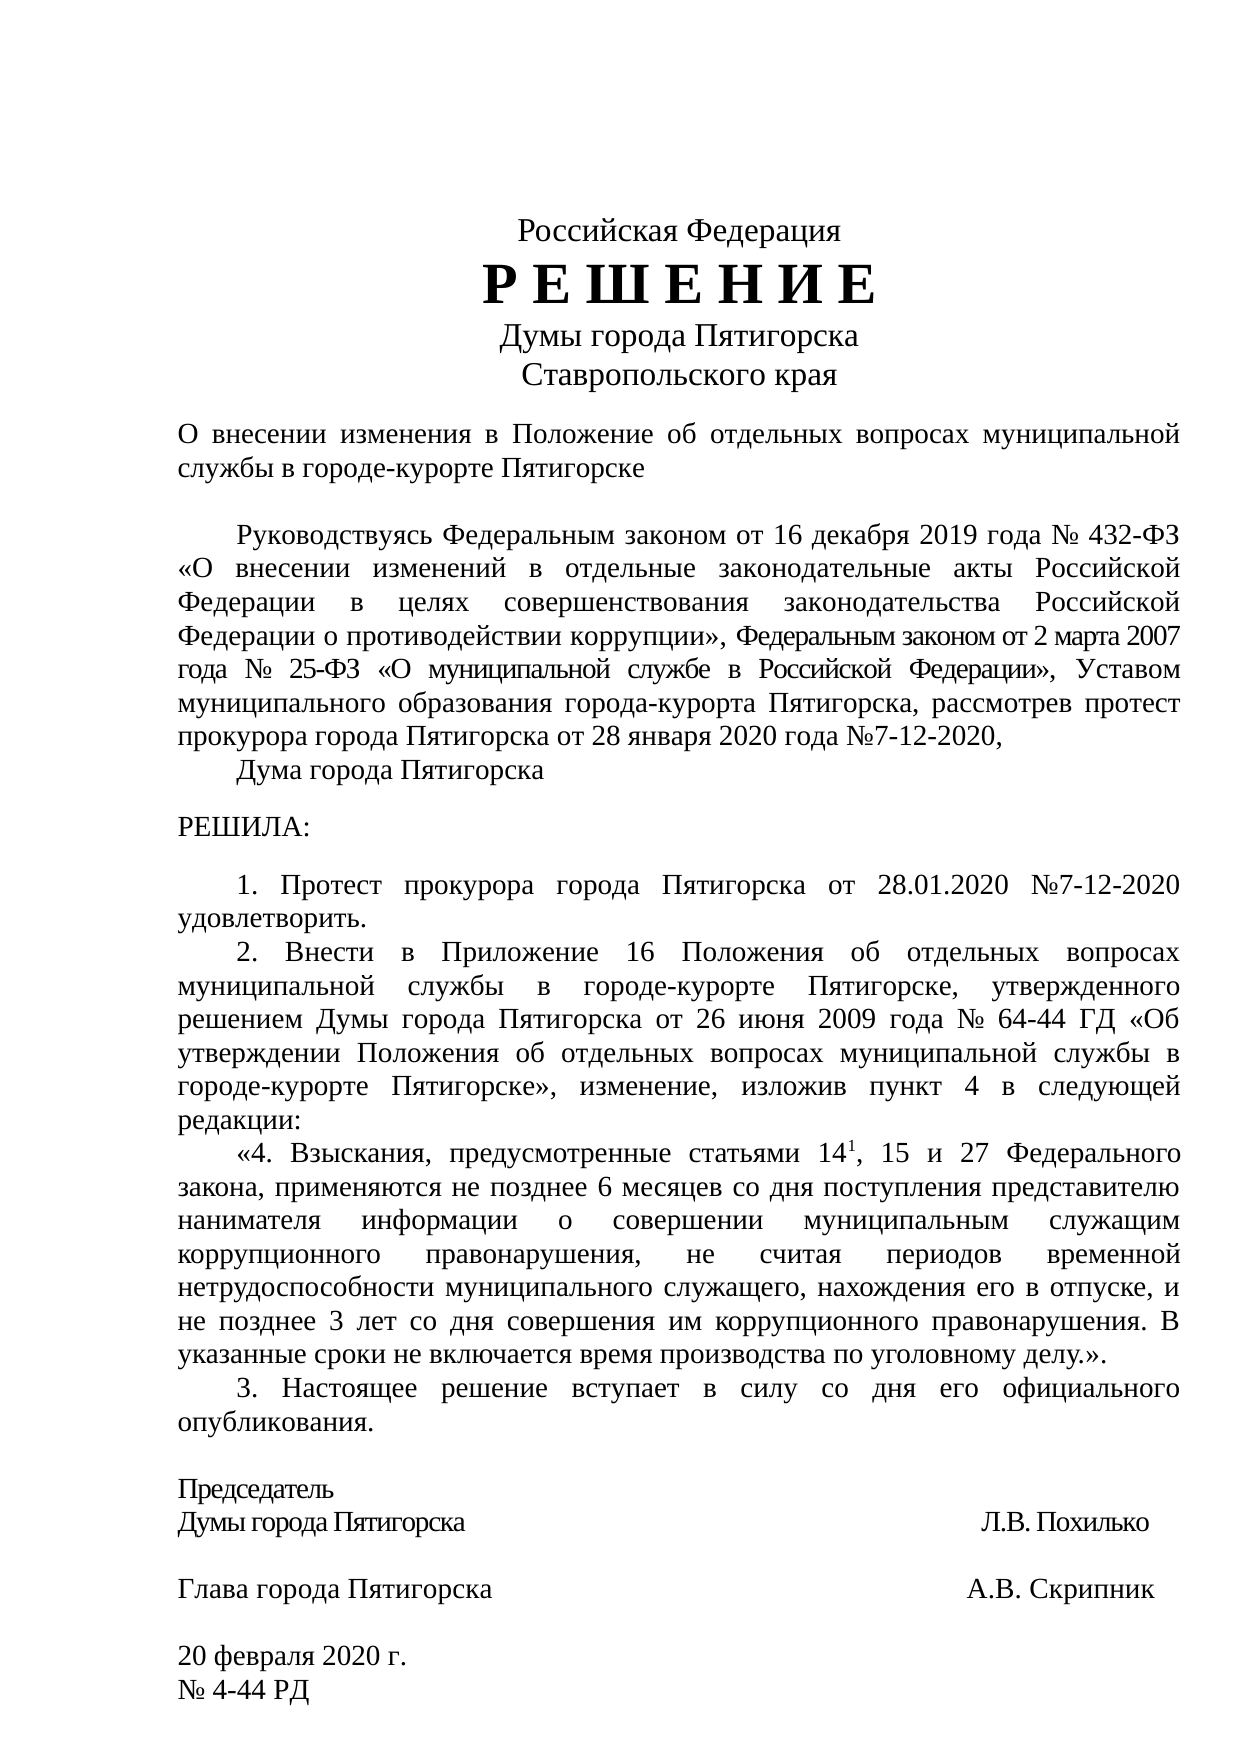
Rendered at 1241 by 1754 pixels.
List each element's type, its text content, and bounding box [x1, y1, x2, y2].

text РЕШИЛА: [177, 809, 1181, 843]
subtitle Ставропольского края [177, 354, 1181, 392]
subtitle «4. Взыскания, предусмотренные статьями 141, 15 и 27 Федерального закона, применяются не позднее 6 месяцев со дня поступления представителю нанимателя информации о совершении муниципальным служащим коррупционного правонарушения, не считая периодов временной нетрудоспособности муниципального служащего, нахождения его в отпуске, и не позднее 3 лет со дня совершения им коррупционного правонарушения. В указанные сроки не включается время производства по уголовному делу.». [177, 1135, 1181, 1370]
subtitle Думы города Пятигорска [177, 316, 1181, 354]
text Думы города Пятигорска Л.В. Похилько [177, 1504, 1181, 1538]
text № 4-44 РД [177, 1672, 1181, 1706]
text Дума города Пятигорска [177, 752, 1181, 785]
text Глава города Пятигорска А.В. Скрипник [177, 1571, 1190, 1605]
text О внесении изменения в Положение об отдельных вопросах муниципальной службы в городе-курорте Пятигорске [177, 416, 1181, 483]
text Председатель [177, 1471, 1181, 1504]
text 1. Протест прокурора города Пятигорска от 28.01.2020 №7-12-2020 удовлетворить. [177, 867, 1181, 934]
text Руководствуясь Федеральным законом от 16 декабря 2019 года № 432-ФЗ «О внесении изменений в отдельные законодательные акты Российской Федерации в целях совершенствования законодательства Российской Федерации о противодействии коррупции», Федеральным законом от 2 марта 2007 года № 25-ФЗ «О муниципальной службе в Российской Федерации», Уставом муниципального образования города-курорта Пятигорска, рассмотрев протест прокурора города Пятигорска от 28 января 2020 года №7-12-2020, [177, 517, 1181, 752]
text 20 февраля 2020 г. [177, 1638, 1181, 1672]
text 2. Внести в Приложение 16 Положения об отдельных вопросах муниципальной службы в городе-курорте Пятигорске, утвержденного решением Думы города Пятигорска от 26 июня 2009 года № 64-44 ГД «Об утверждении Положения об отдельных вопросах муниципальной службы в городе-курорте Пятигорске», изменение, изложив пункт 4 в следующей редакции: [177, 934, 1181, 1135]
text 3. Настоящее решение вступает в силу со дня его официального опубликования. [177, 1370, 1181, 1437]
subtitle Российская Федерация [177, 210, 1181, 248]
subtitle Р Е Ш Е Н И Е [177, 248, 1181, 316]
